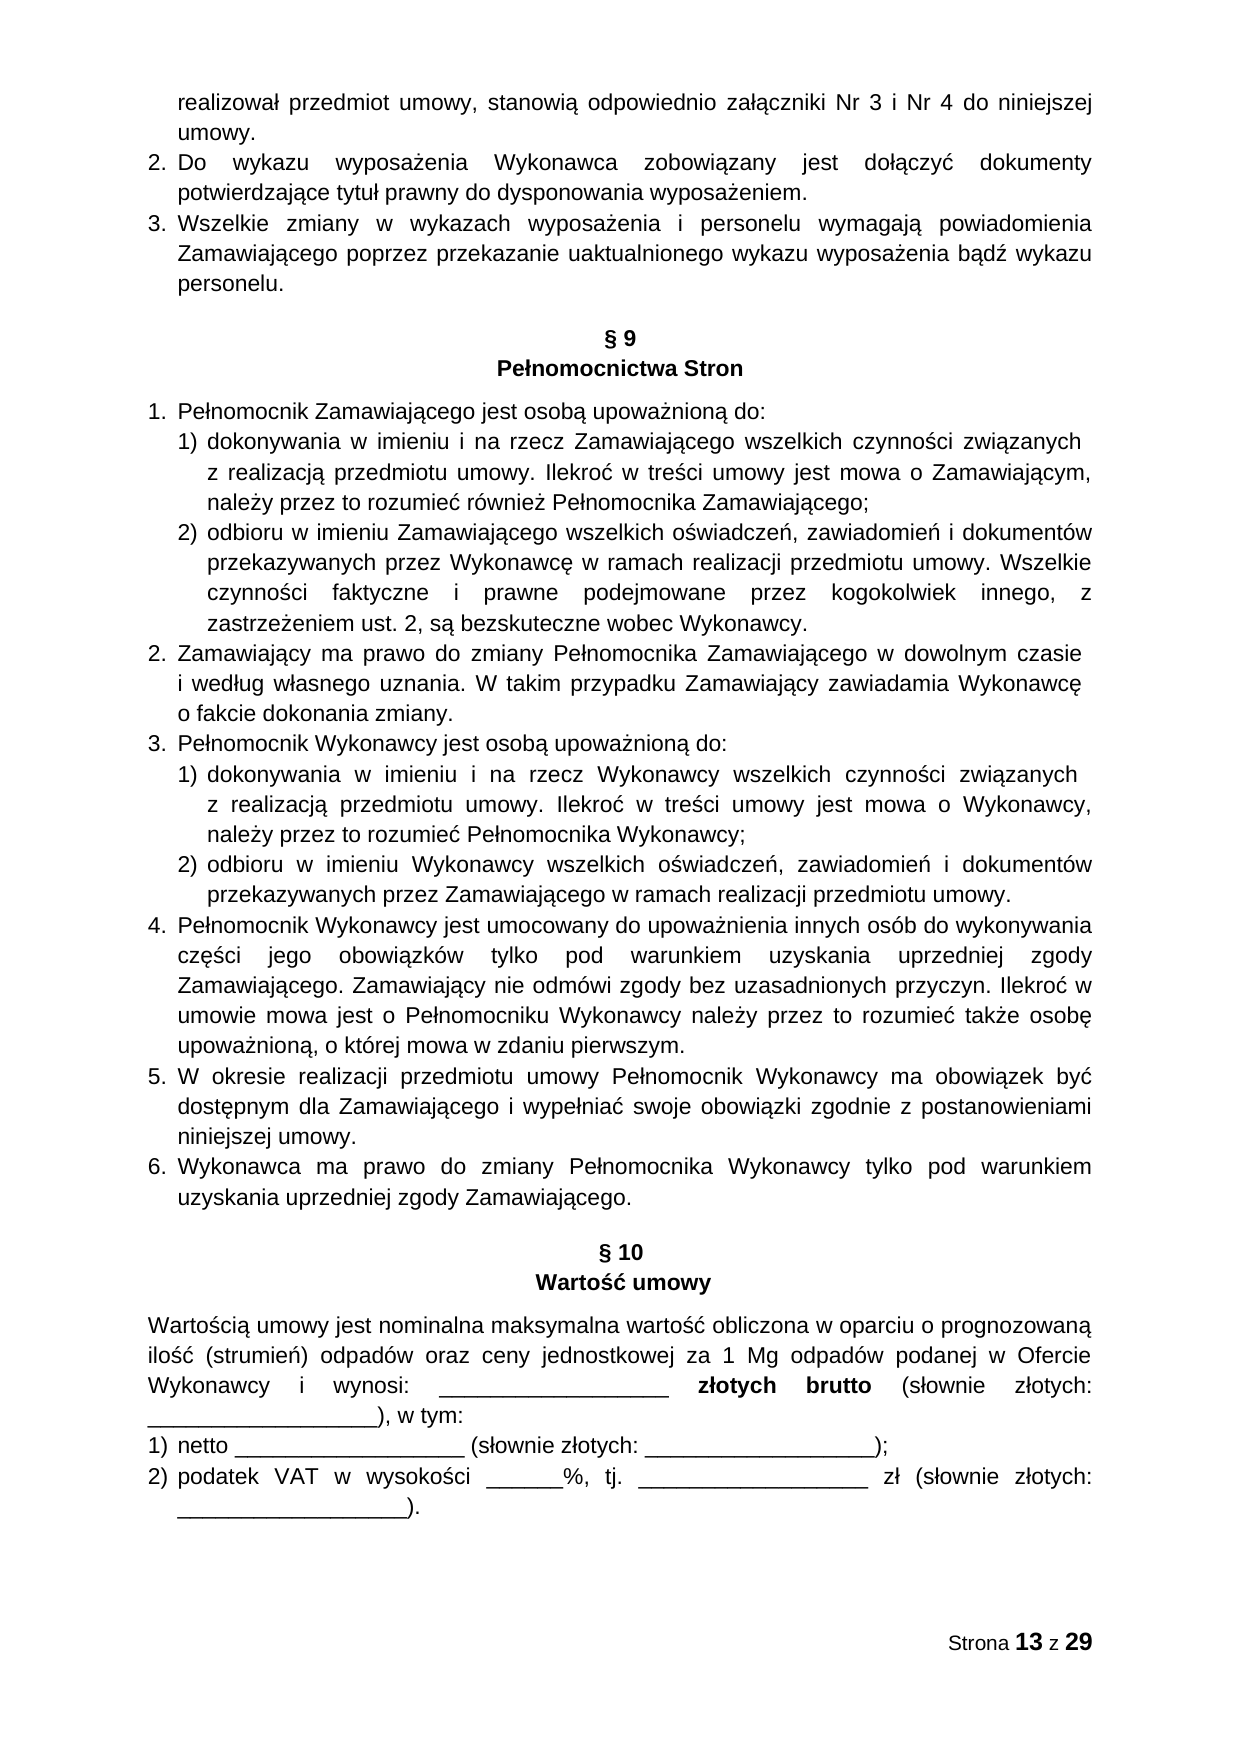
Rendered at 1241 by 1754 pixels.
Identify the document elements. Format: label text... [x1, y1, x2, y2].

list Wartością umowy jest nominalna maksymalna wartość obliczona w oparciu o prognozowaną ilość (strumień) odpadów oraz ceny jednostkowej za 1 Mg odpadów podanej w Ofercie Wykonawcy i wynosi: __________________ złotych brutto (słownie złotych: __________________), w tym: [148, 1312, 1092, 1428]
subtitle § 9 [148, 325, 1092, 351]
list netto __________________ (słownie złotych: __________________); [148, 1432, 1092, 1459]
list Do wykazu wyposażenia Wykonawca zobowiązany jest dołączyć dokumenty potwierdzające tytuł prawny do dysponowania wyposażeniem. [148, 149, 1092, 206]
list dokonywania w imieniu i na rzecz Wykonawcy wszelkich czynności związanych z realizacją przedmiotu umowy. Ilekroć w treści umowy jest mowa o Wykonawcy, należy przez to rozumieć Pełnomocnika Wykonawcy; [177, 761, 1092, 847]
list dokonywania w imieniu i na rzecz Zamawiającego wszelkich czynności związanych z realizacją przedmiotu umowy. Ilekroć w treści umowy jest mowa o Zamawiającym, należy przez to rozumieć również Pełnomocnika Zamawiającego; [177, 428, 1092, 515]
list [148, 89, 1092, 145]
subtitle Wartość umowy [148, 1269, 1092, 1295]
list Pełnomocnik Zamawiającego jest osobą upoważnioną do: [148, 398, 1092, 424]
list podatek VAT w wysokości ______%, tj. __________________ zł (słownie złotych: __________________). [148, 1463, 1092, 1519]
list odbioru w imieniu Wykonawcy wszelkich oświadczeń, zawiadomień i dokumentów przekazywanych przez Zamawiającego w ramach realizacji przedmiotu umowy. [177, 851, 1092, 908]
list odbioru w imieniu Zamawiającego wszelkich oświadczeń, zawiadomień i dokumentów przekazywanych przez Wykonawcę w ramach realizacji przedmiotu umowy. Wszelkie czynności faktyczne i prawne podejmowane przez kogokolwiek innego, z zastrzeżeniem ust. 2, są bezskuteczne wobec Wykonawcy. [177, 519, 1092, 636]
list Pełnomocnik Wykonawcy jest umocowany do upoważnienia innych osób do wykonywania części jego obowiązków tylko pod warunkiem uzyskania uprzedniej zgody Zamawiającego. Zamawiający nie odmówi zgody bez uzasadnionych przyczyn. Ilekroć w umowie mowa jest o Pełnomocniku Wykonawcy należy przez to rozumieć także osobę upoważnioną, o której mowa w zdaniu pierwszym. [148, 912, 1092, 1059]
list Wykonawca ma prawo do zmiany Pełnomocnika Wykonawcy tylko pod warunkiem uzyskania uprzedniej zgody Zamawiającego. [148, 1153, 1092, 1210]
list Zamawiający ma prawo do zmiany Pełnomocnika Zamawiającego w dowolnym czasie i według własnego uznania. W takim przypadku Zamawiający zawiadamia Wykonawcę o fakcie dokonania zmiany. [148, 640, 1092, 726]
list Pełnomocnik Wykonawcy jest osobą upoważnioną do: [148, 730, 1092, 757]
subtitle Pełnomocnictwa Stron [148, 355, 1092, 382]
text § 10 [149, 1239, 1092, 1265]
list Wszelkie zmiany w wykazach wyposażenia i personelu wymagają powiadomienia Zamawiającego poprzez przekazanie uaktualnionego wykazu wyposażenia bądź wykazu personelu. [148, 209, 1092, 296]
list W okresie realizacji przedmiotu umowy Pełnomocnik Wykonawcy ma obowiązek być dostępnym dla Zamawiającego i wypełniać swoje obowiązki zgodnie z postanowieniami niniejszej umowy. [148, 1063, 1092, 1149]
